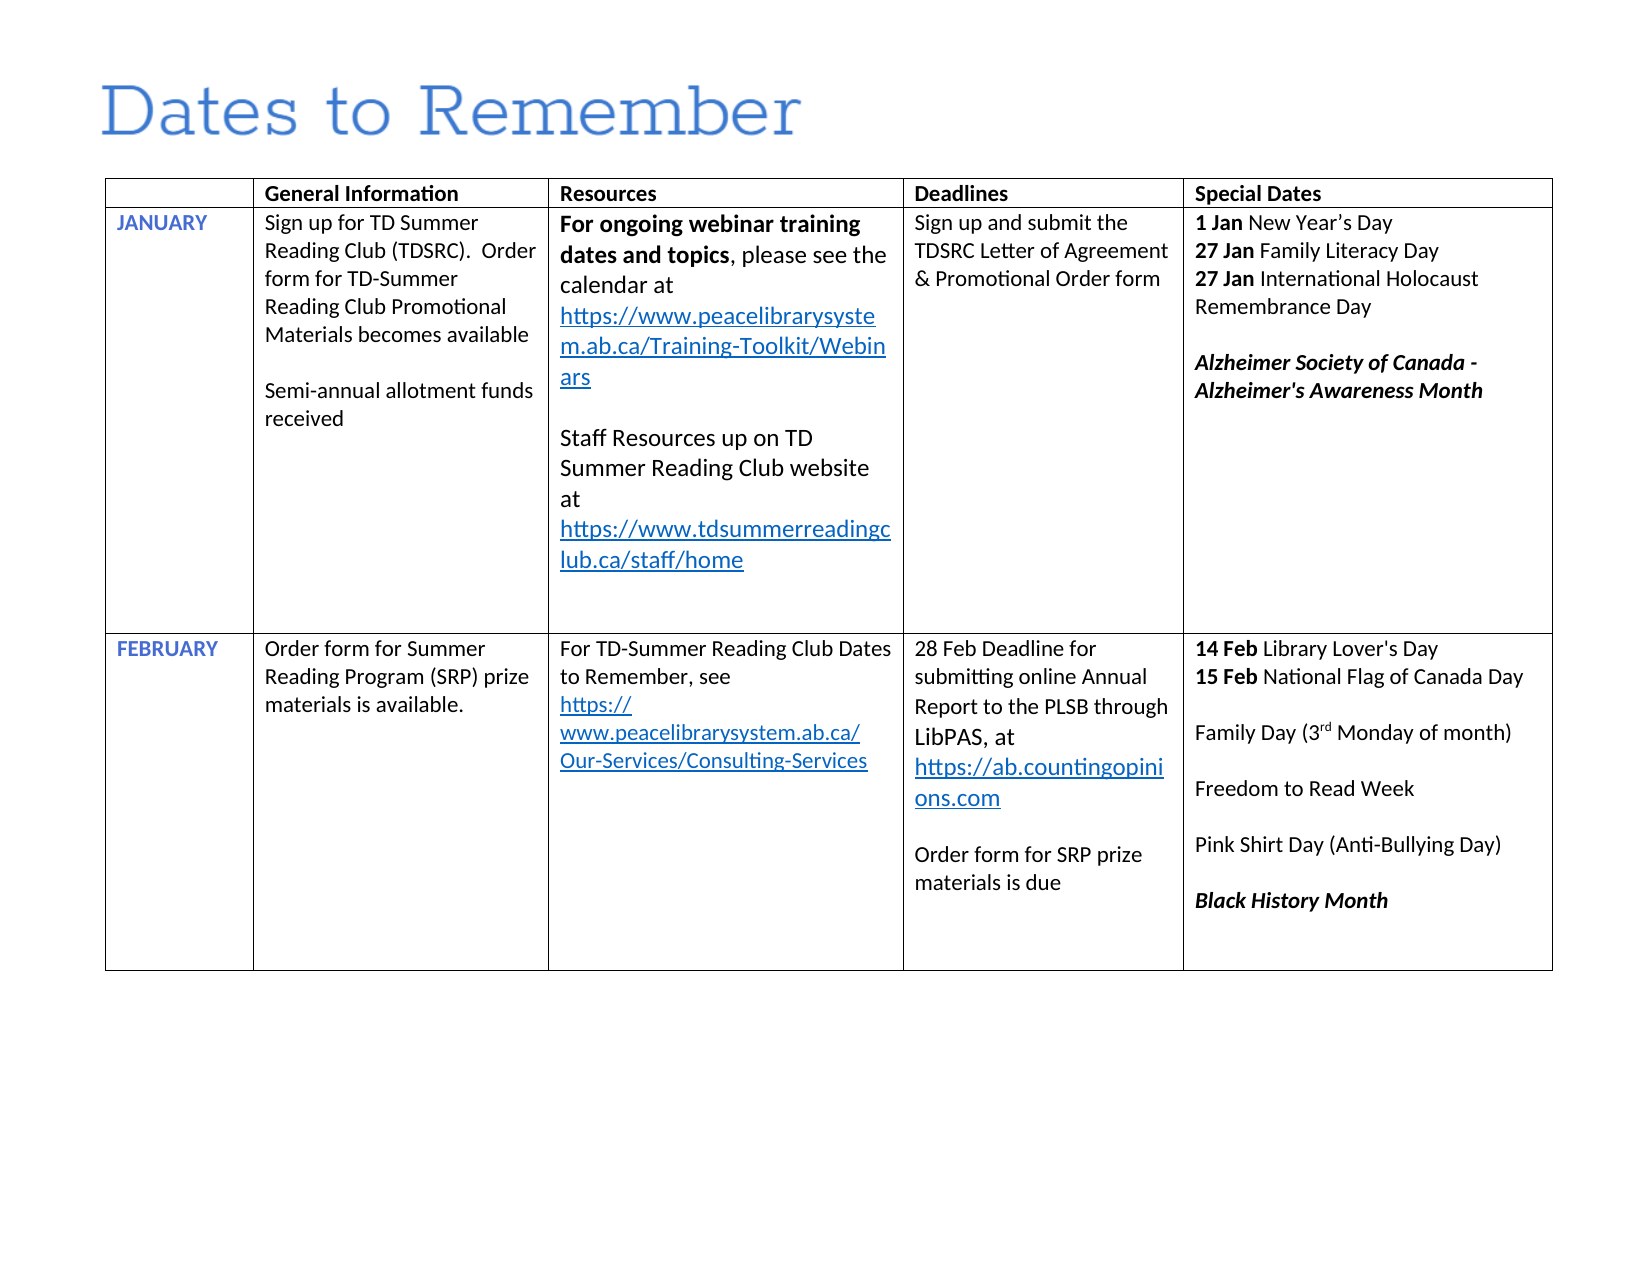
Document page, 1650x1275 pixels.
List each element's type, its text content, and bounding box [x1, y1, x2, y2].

table_cell For ongoing webinar training dates and topics, please see the calendar at https://www.peacelibrarysystem.ab.ca/Training-Toolkit/Webinars Staff Resources up on TD Summer Reading Club website at https://www.tdsummerreadingclub.ca/staff/home [549, 208, 903, 633]
table_header Special Dates [1184, 179, 1552, 207]
table_cell Sign up and submit the TDSRC Letter of Agreement & Promotional Order form [904, 208, 1183, 633]
table_header Resources [549, 179, 903, 207]
table_header Deadlines [904, 179, 1183, 207]
table_cell Sign up for TD Summer Reading Club (TDSRC). Order form for TD-Summer Reading Club Promotional Materials becomes available Semi-annual allotment funds received [254, 208, 548, 633]
table_cell 14 Feb Library Lover's Day 15 Feb National Flag of Canada Day Family Day (3rd Monday of month) Freedom to Read Week Pink Shirt Day (Anti-Bullying Day) Black History Month [1184, 634, 1552, 970]
picture [91, 73, 807, 150]
table_header General Information [254, 179, 548, 207]
table_cell For TD-Summer Reading Club Dates to Remember, see https://www.peacelibrarysystem.ab.ca/Our-Services/Consulting-Services [549, 634, 903, 970]
table_cell FEBRUARY [106, 634, 253, 970]
table_cell JANUARY [106, 208, 253, 633]
table_cell 1 Jan New Year’s Day 27 Jan Family Literacy Day 27 Jan International Holocaust Remembrance Day Alzheimer Society of Canada - Alzheimer's Awareness Month [1184, 208, 1552, 633]
table_header [106, 179, 253, 207]
table_cell Order form for Summer Reading Program (SRP) prize materials is available. [254, 634, 548, 970]
table_cell 28 Feb Deadline for submitting online Annual Report to the PLSB through LibPAS, at https://ab.countingopinions.com Order form for SRP prize materials is due [904, 634, 1183, 970]
